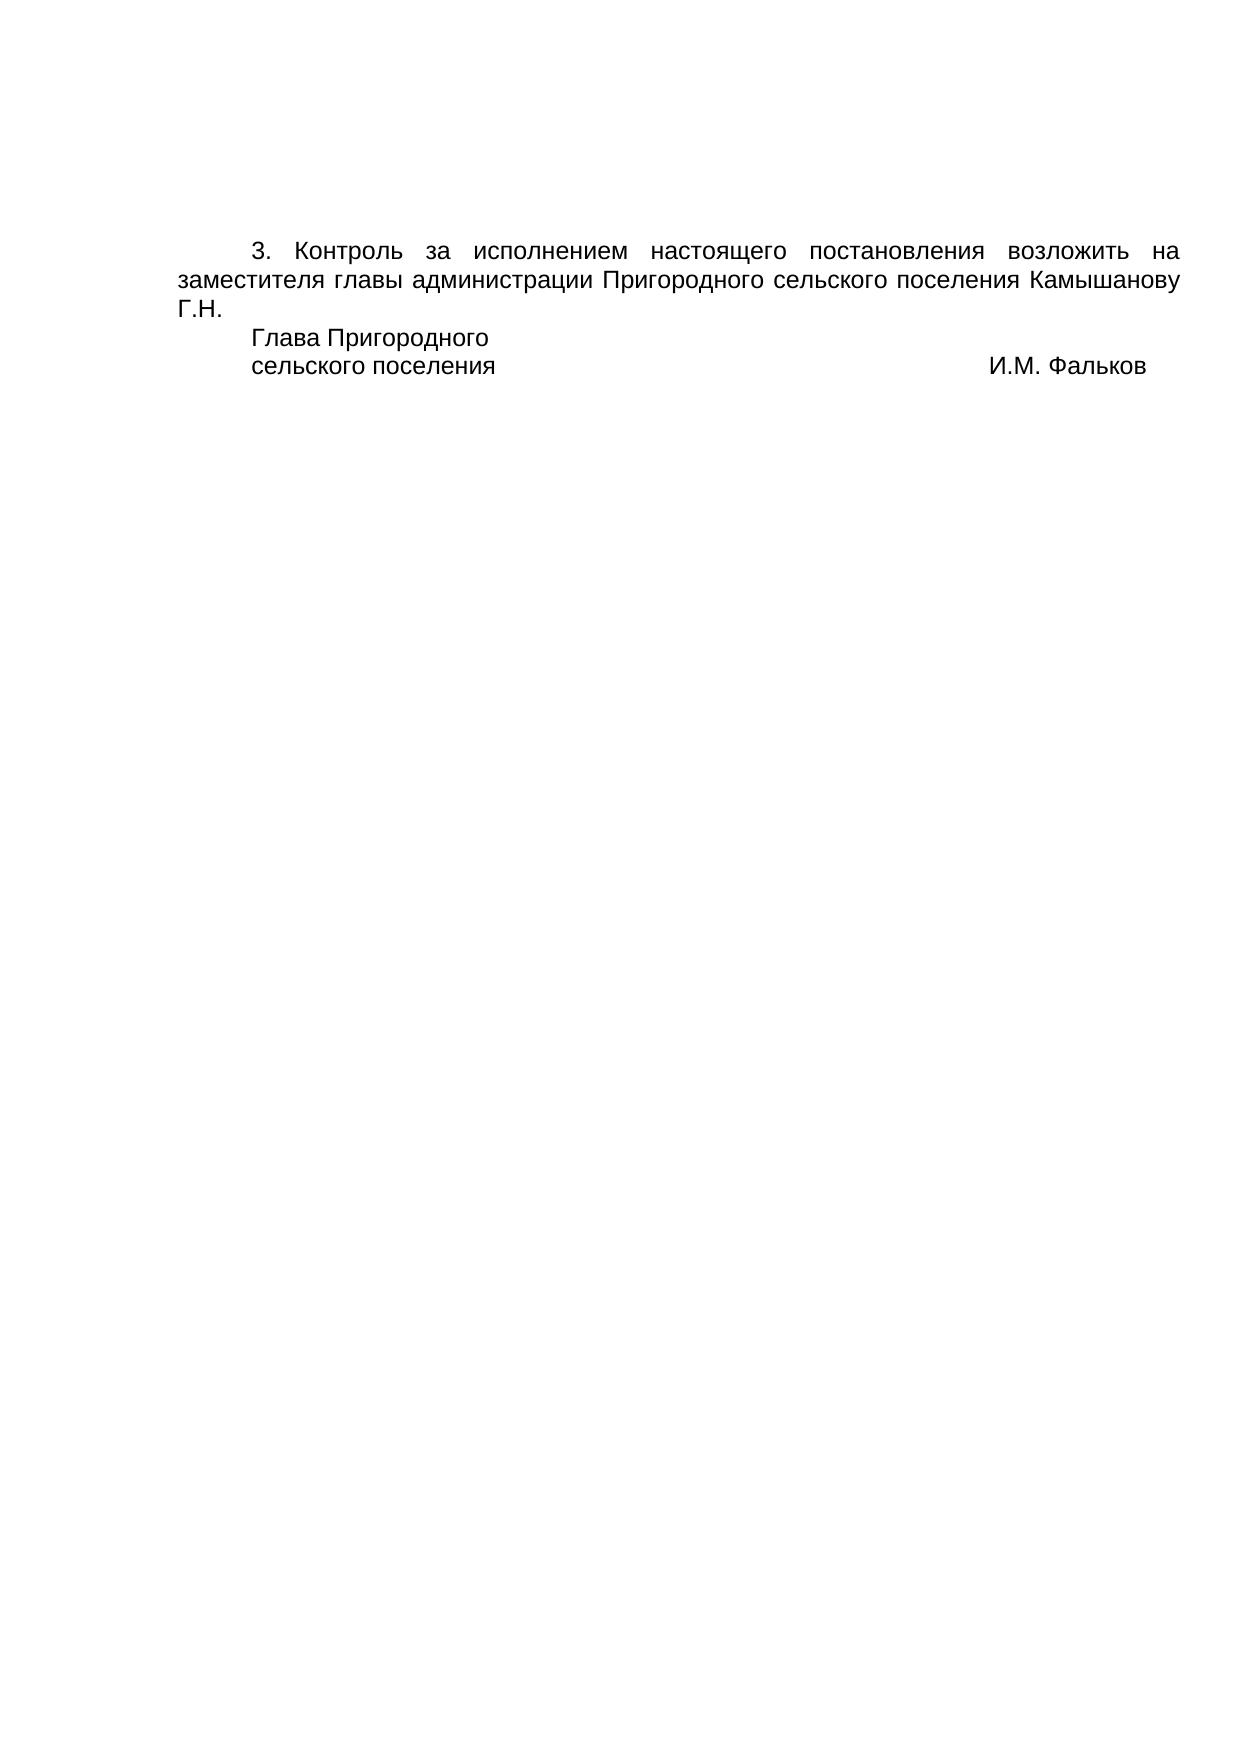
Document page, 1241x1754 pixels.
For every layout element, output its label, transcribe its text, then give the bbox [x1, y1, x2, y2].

text Глава Пригородного [177, 322, 1181, 351]
text сельского поселения И.М. Фальков [177, 351, 1181, 380]
text 3. Контроль за исполнением настоящего постановления возложить на заместителя главы администрации Пригородного сельского поселения Камышанову Г.Н. [177, 236, 1181, 322]
